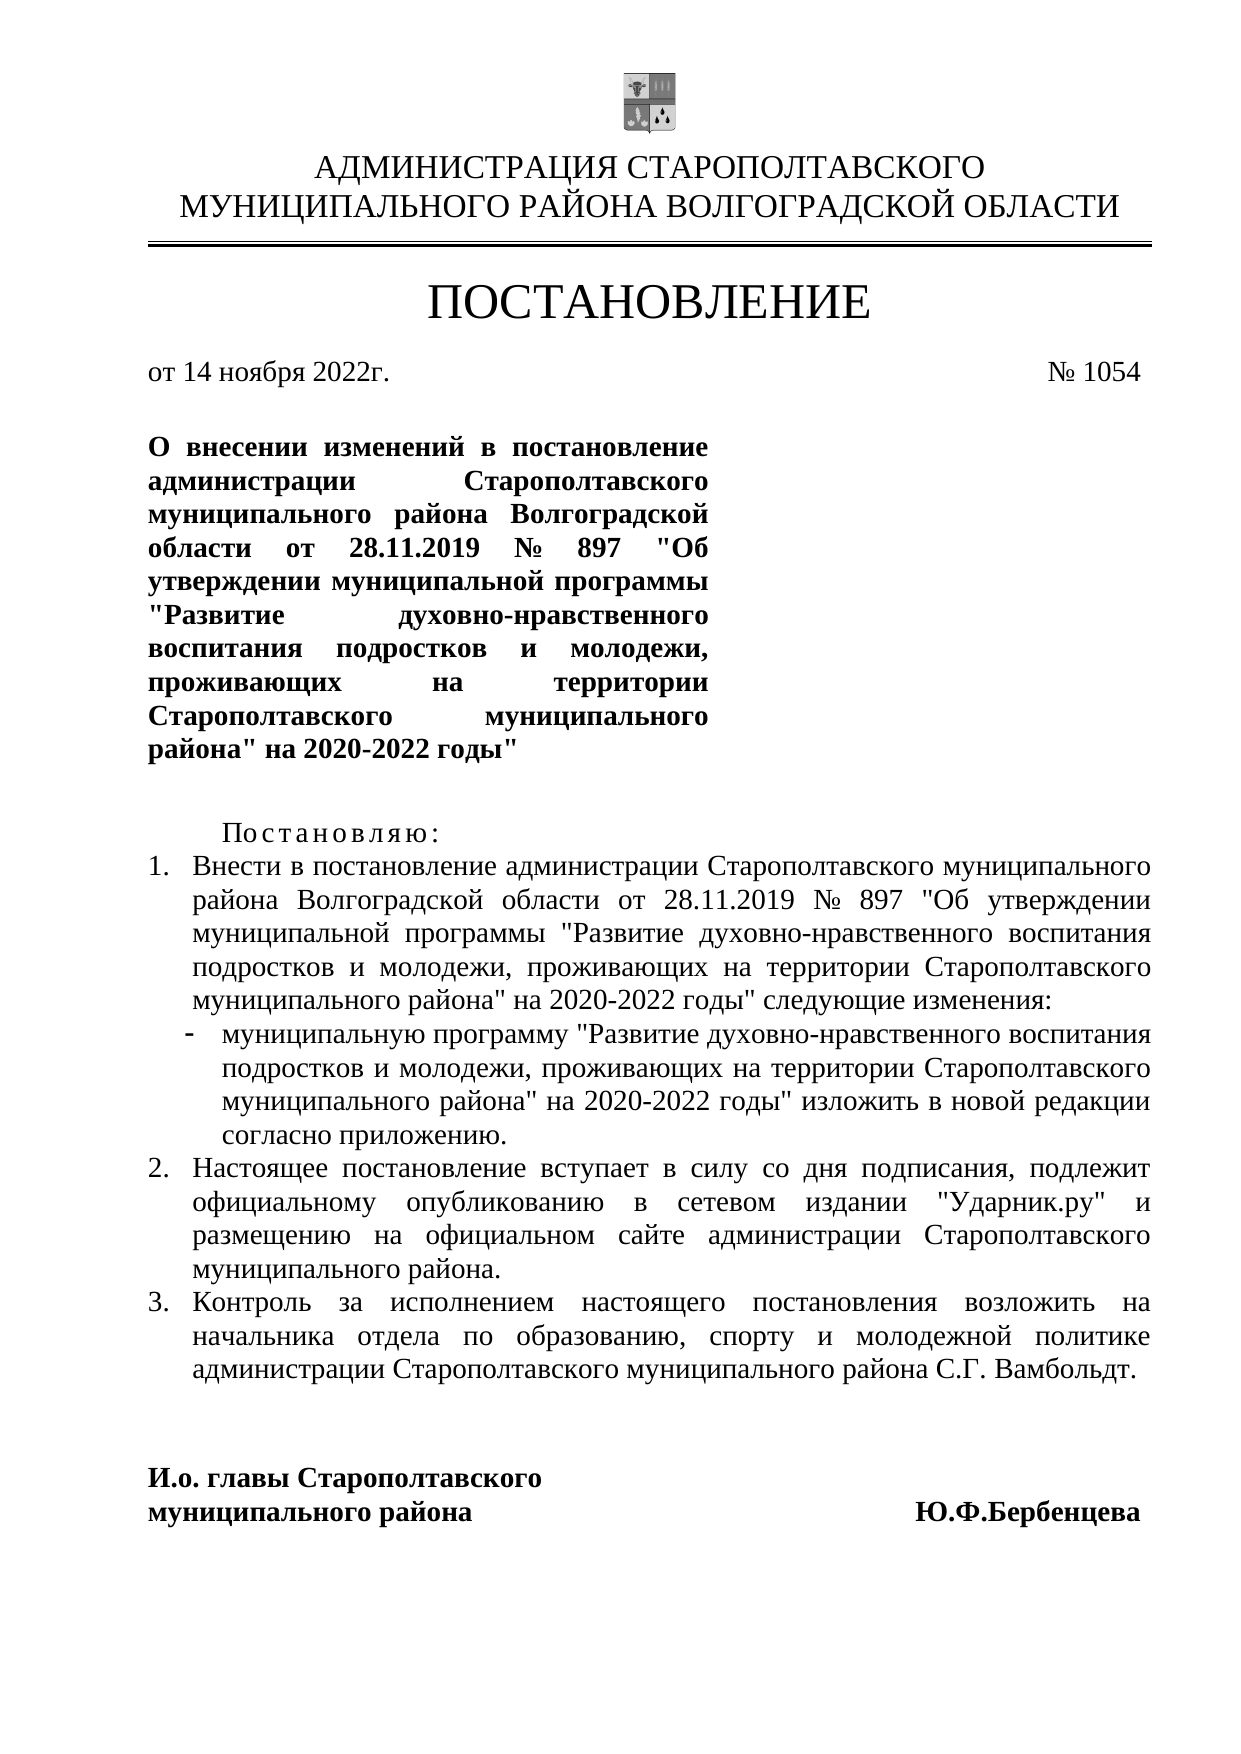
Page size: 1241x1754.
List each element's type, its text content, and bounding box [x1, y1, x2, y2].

list муниципальную программу "Развитие духовно-нравственного воспитания подростков и молодежи, проживающих на территории Старополтавского муниципального района" на 2020-2022 годы" изложить в новой редакции согласно приложению. [184, 1016, 1152, 1150]
list Настоящее постановление вступает в силу со дня подписания, подлежит официальному опубликованию в сетевом издании "Ударник.ру" и размещению на официальном сайте администрации Старополтавского муниципального района. [148, 1150, 1152, 1284]
table_header И.о. главы Старополтавского муниципального района [136, 1385, 709, 1527]
list Внести в постановление администрации Старополтавского муниципального района Волгоградской области от 28.11.2019 № 897 "Об утверждении муниципальной программы "Развитие духовно-нравственного воспитания подростков и молодежи, проживающих на территории Старополтавского муниципального района" на 2020-2022 годы" следующие изменения: [148, 848, 1152, 1016]
picture [623, 73, 676, 134]
table_header от 14 ноября 2022г. [136, 355, 871, 429]
table_header № 1054 [871, 355, 1152, 429]
list Контроль за исполнением настоящего постановления возложить на начальника отдела по образованию, спорту и молодежной политике администрации Старополтавского муниципального района С.Г. Вамбольдт. [148, 1284, 1152, 1385]
table_header Ю.Ф.Бербенцева [709, 1385, 1152, 1527]
text Постановляю: [148, 815, 1152, 848]
text О внесении изменений в постановление администрации Старополтавского муниципального района Волгоградской области от 28.11.2019 № 897 "Об утверждении муниципальной программы "Развитие духовно-нравственного воспитания подростков и молодежи, проживающих на территории Старополтавского муниципального района" на 2020-2022 годы" [148, 429, 709, 765]
